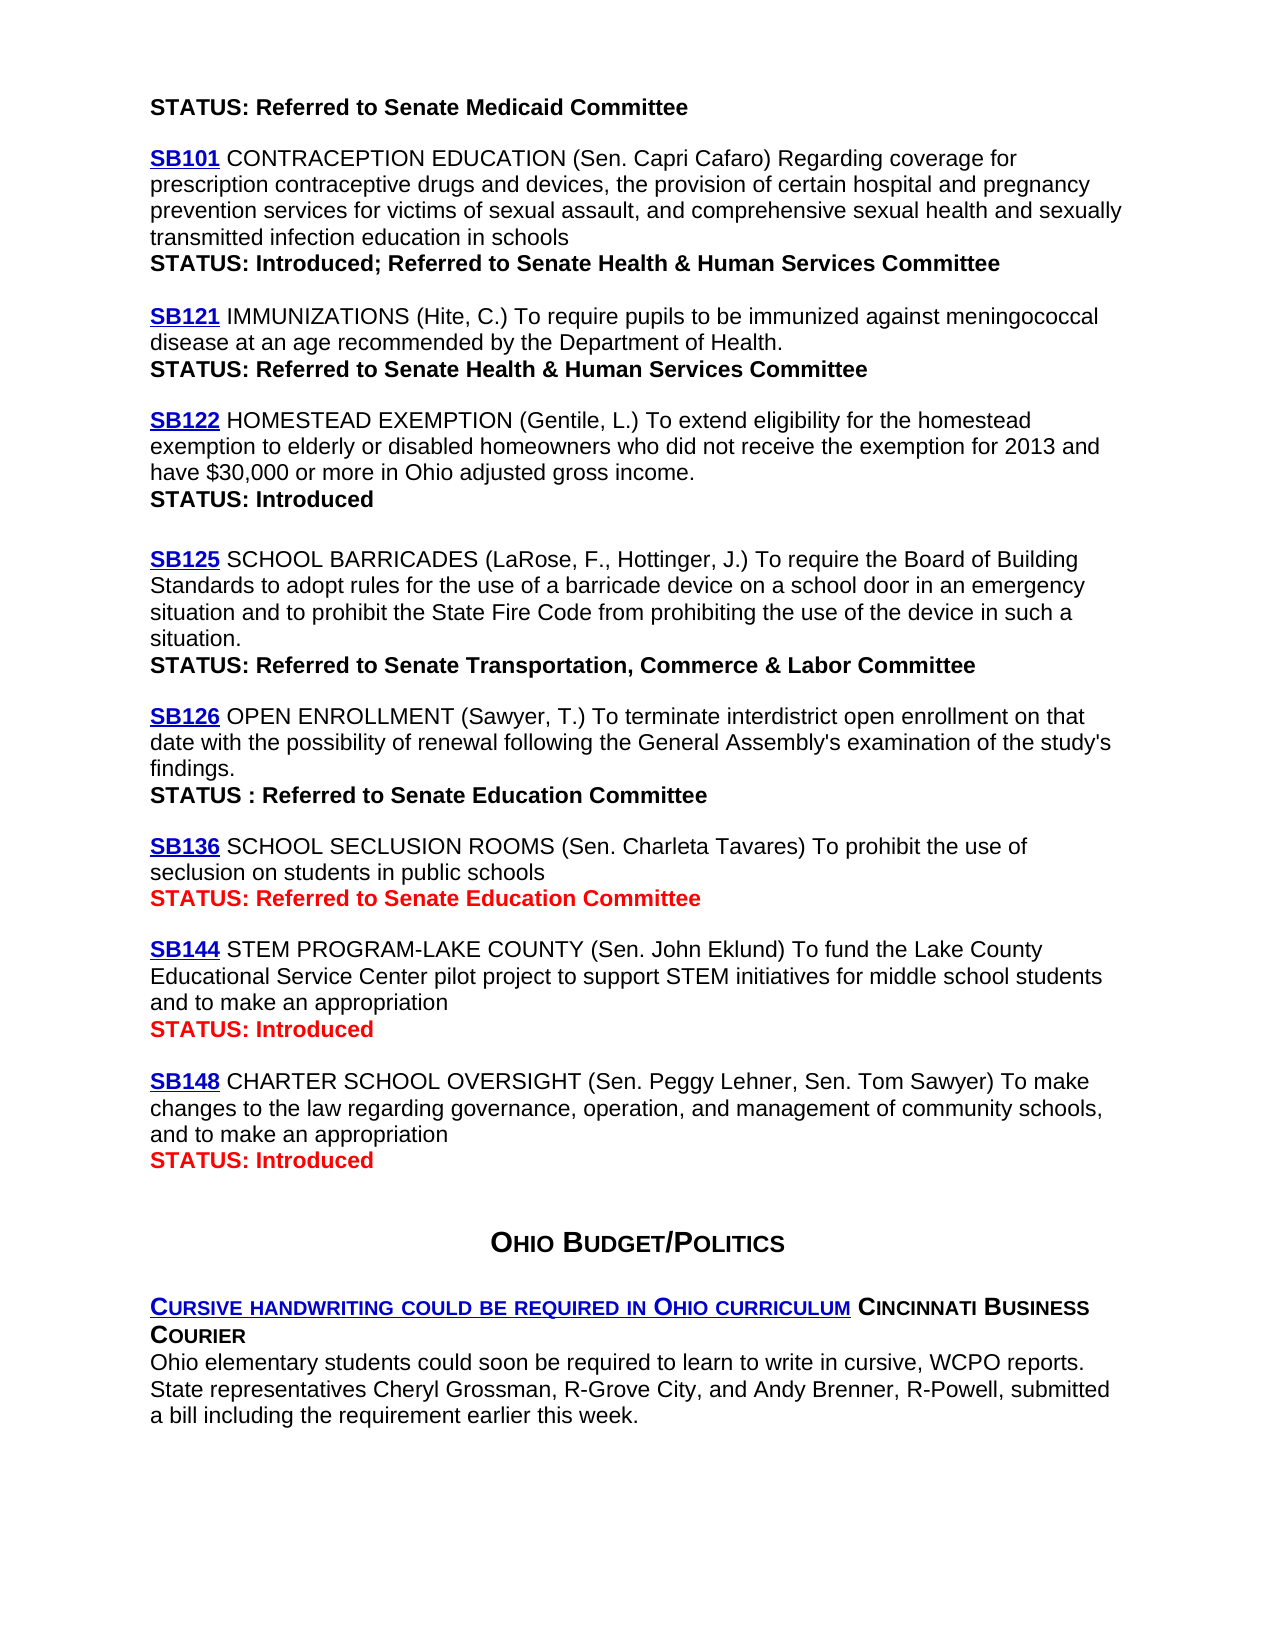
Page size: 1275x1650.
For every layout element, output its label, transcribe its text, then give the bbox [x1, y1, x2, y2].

text SB148 CHARTER SCHOOL OVERSIGHT (Sen. Peggy Lehner, Sen. Tom Sawyer) To make changes to the law regarding governance, operation, and management of community schools, and to make an appropriation [150, 1068, 1125, 1147]
text STATUS: Introduced [150, 1016, 1125, 1042]
text STATUS : Referred to Senate Education Committee [150, 782, 1125, 808]
text STATUS: Introduced [150, 486, 1125, 512]
text SB121 IMMUNIZATIONS (Hite, C.) To require pupils to be immunized against meningococcal disease at an age recommended by the Department of Health. [150, 303, 1125, 356]
text STATUS: Referred to Senate Transportation, Commerce & Labor Committee [150, 652, 1125, 678]
text SB144 STEM PROGRAM-LAKE COUNTY (Sen. John Eklund) To fund the Lake County Educational Service Center pilot project to support STEM initiatives for middle school students and to make an appropriation [150, 936, 1125, 1016]
text STATUS: Introduced [150, 1147, 1125, 1174]
text STATUS: Referred to Senate Medicaid Committee [150, 94, 1125, 120]
text Ohio elementary students could soon be required to learn to write in cursive, WCPO reports. State representatives Cheryl Grossman, R-Grove City, and Andy Brenner, R-Powell, submitted a bill including the requirement earlier this week. [150, 1349, 1125, 1428]
text STATUS: Introduced; Referred to Senate Health & Human Services Committee [150, 250, 1125, 277]
text SB125 SCHOOL BARRICADES (LaRose, F., Hottinger, J.) To require the Board of Building Standards to adopt rules for the use of a barricade device on a school door in an emergency situation and to prohibit the State Fire Code from prohibiting the use of the device in such a situation. [150, 546, 1125, 652]
text SB136 SCHOOL SECLUSION ROOMS (Sen. Charleta Tavares) To prohibit the use of seclusion on students in public schools [150, 833, 1125, 885]
text STATUS: Referred to Senate Health & Human Services Committee [150, 356, 1125, 382]
text Cursive handwriting could be required in Ohio curriculum Cincinnati Business Courier [150, 1292, 1125, 1349]
text STATUS: Referred to Senate Education Committee [150, 885, 1125, 912]
text SB122 HOMESTEAD EXEMPTION (Gentile, L.) To extend eligibility for the homestead exemption to elderly or disabled homeowners who did not receive the exemption for 2013 and have $30,000 or more in Ohio adjusted gross income. [150, 407, 1125, 486]
text SB101 CONTRACEPTION EDUCATION (Sen. Capri Cafaro) Regarding coverage for prescription contraceptive drugs and devices, the provision of certain hospital and pregnancy prevention services for victims of sexual assault, and comprehensive sexual health and sexually transmitted infection education in schools [150, 145, 1125, 250]
text Ohio Budget/Politics [150, 1225, 1125, 1258]
text SB126 OPEN ENROLLMENT (Sawyer, T.) To terminate interdistrict open enrollment on that date with the possibility of renewal following the General Assembly's examination of the study's findings. [150, 703, 1125, 782]
